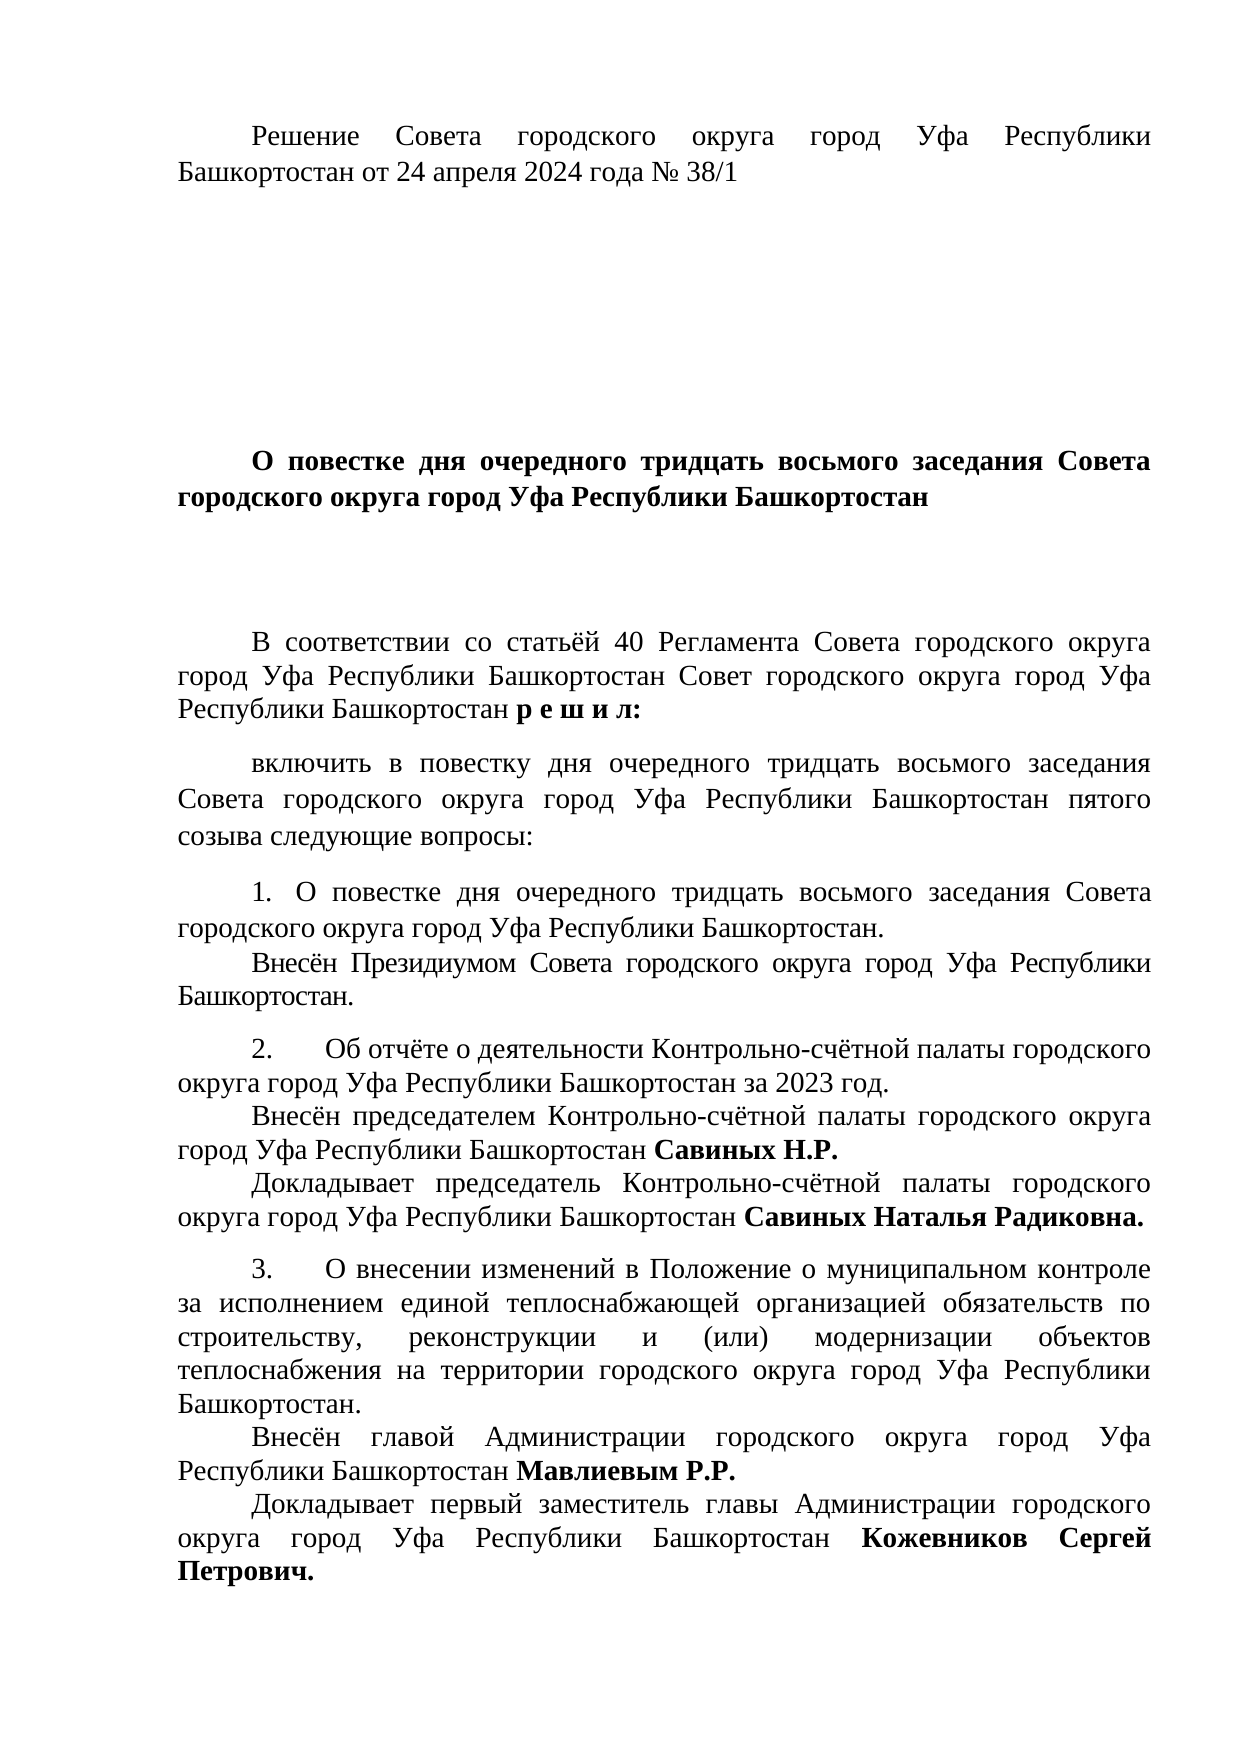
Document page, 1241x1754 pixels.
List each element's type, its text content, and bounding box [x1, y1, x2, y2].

text О повестке дня очередного тридцать восьмого заседания Совета городского округа город Уфа Республики Башкортостан [177, 443, 1152, 513]
list Докладывает председатель Контрольно-счётной палаты городского округа город Уфа Республики Башкортостан Савиных Наталья Радиковна. [177, 1165, 1152, 1232]
list Об отчёте о деятельности Контрольно-счётной палаты городского округа город Уфа Республики Башкортостан за 2023 год. [177, 1031, 1152, 1098]
list О внесении изменений в Положение о муниципальном контроле за исполнением единой теплоснабжающей организацией обязательств по строительству, реконструкции и (или) модернизации объектов теплоснабжения на территории городского округа город Уфа Республики Башкортостан. [177, 1252, 1152, 1419]
text В соответствии со статьёй 40 Регламента Совета городского округа город Уфа Республики Башкортостан Совет городского округа город Уфа Республики Башкортостан р е ш и л: [177, 624, 1152, 725]
text Решение Совета городского округа город Уфа Республики Башкортостан от 24 апреля 2024 года № 38/1 [177, 118, 1152, 188]
list Внесён председателем Контрольно-счётной палаты городского округа город Уфа Республики Башкортостан Савиных Н.Р. [177, 1098, 1152, 1165]
text Внесён Президиумом Совета городского округа город Уфа Республики Башкортостан. [177, 945, 1152, 1012]
list О повестке дня очередного тридцать восьмого заседания Совета городского округа город Уфа Республики Башкортостан. [177, 874, 1152, 943]
text включить в повестку дня очередного тридцать восьмого заседания Совета городского округа город Уфа Республики Башкортостан пятого созыва следующие вопросы: [177, 745, 1152, 851]
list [177, 1419, 1152, 1486]
list Докладывает первый заместитель главы Администрации городского округа город Уфа Республики Башкортостан Кожевников Сергей Петрович. [177, 1486, 1152, 1587]
